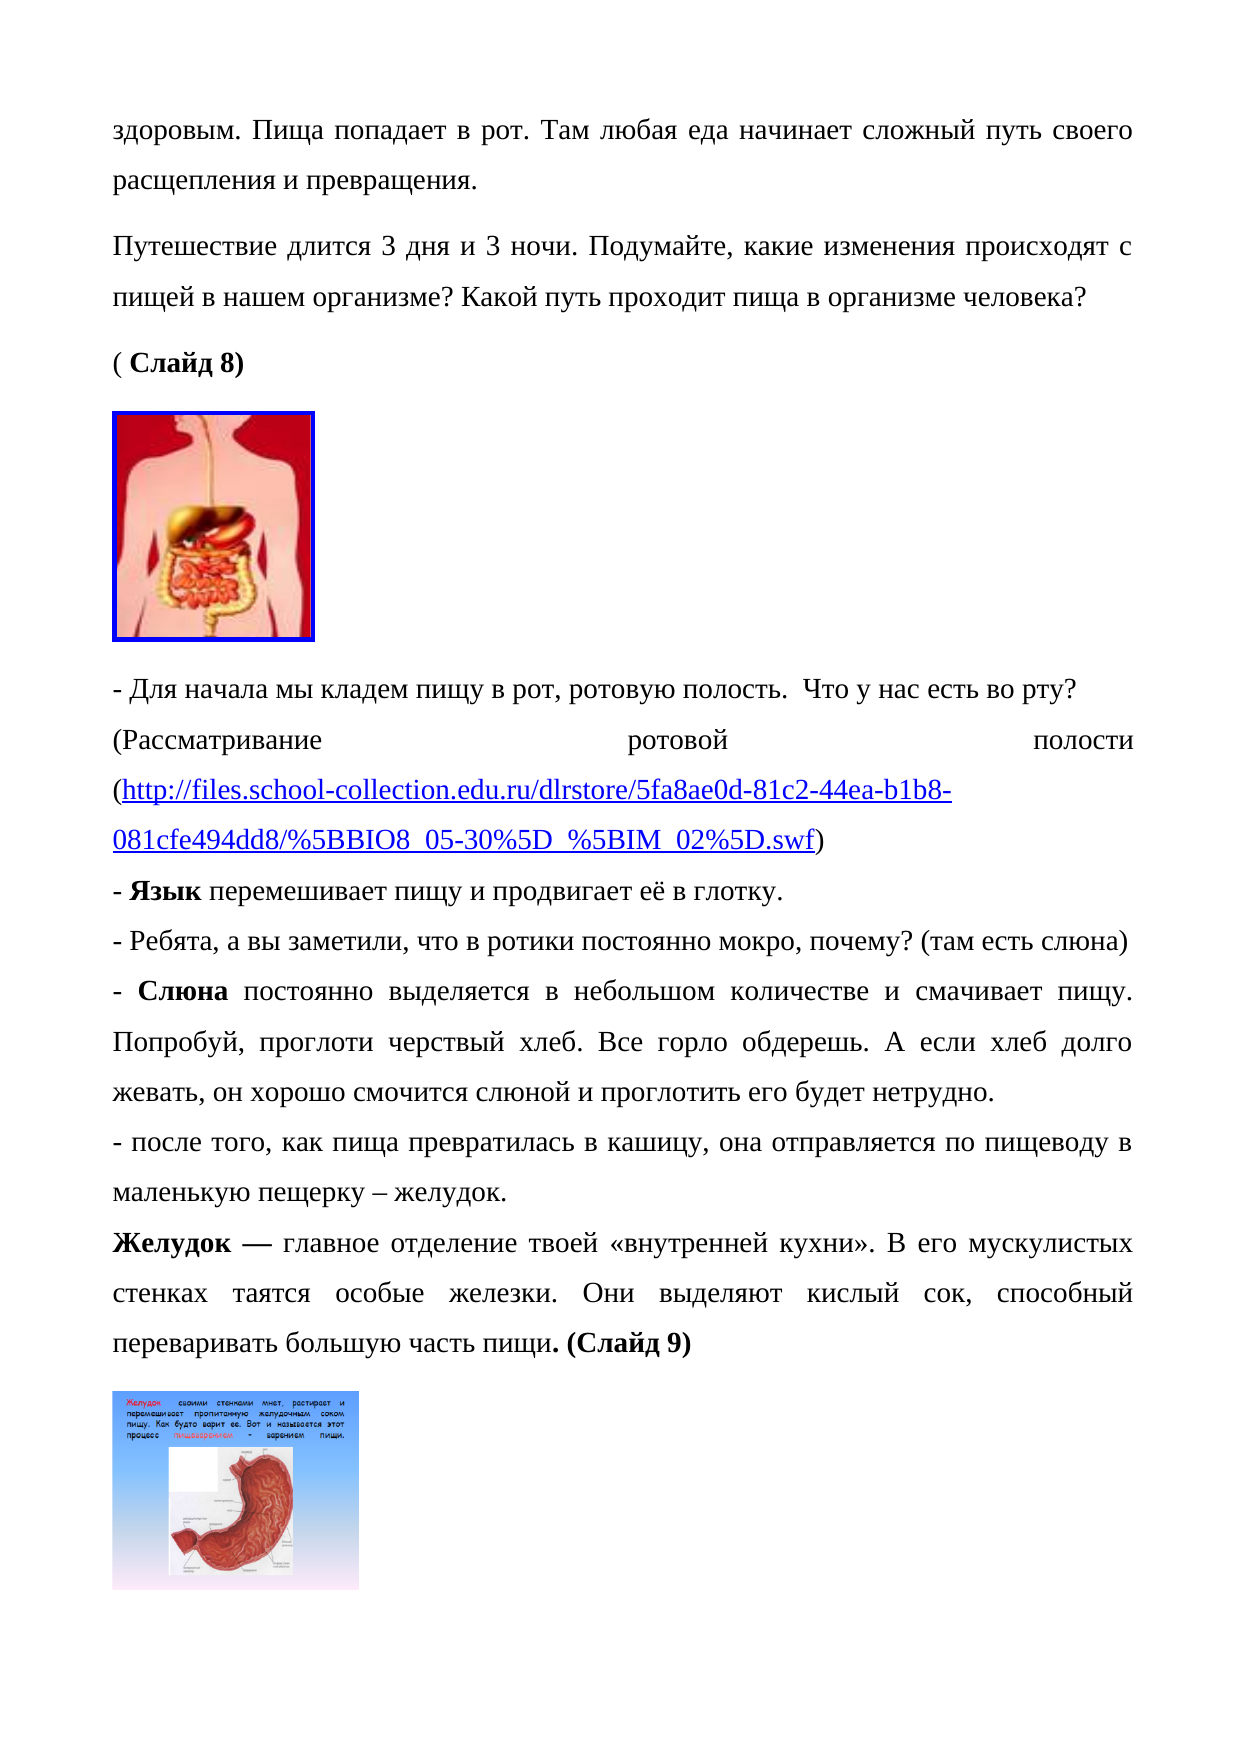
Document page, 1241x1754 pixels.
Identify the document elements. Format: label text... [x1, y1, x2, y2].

text (Рассматривание ротовой полости (http://files.school-collection.edu.ru/dlrstore/5fa8ae0d-81c2-44ea-b1b8-081cfe494dd8/%5BBIO8_05-30%5D_%5BIM_02%5D.swf) [112, 722, 1134, 856]
text Путешествие длится 3 дня и 3 ночи. Подумайте, какие изменения происходят с пищей в нашем организме? Какой путь проходит пища в организме человека? [112, 228, 1134, 312]
picture [117, 415, 311, 637]
text - Ребята, а вы заметили, что в ротики постоянно мокро, почему? (там есть слюна) [112, 923, 1134, 957]
text Желудок — главное отделение твоей «внутренней кухни». В его мускулистых стенках таятся особые железки. Они выделяют кислый сок, способный переваривать большую часть пищи. (Слайд 9) [112, 1225, 1134, 1359]
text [112, 112, 1134, 196]
text ( Слайд 8) [112, 345, 1134, 378]
text - Язык перемешивает пищу и продвигает её в глотку. [112, 873, 1134, 906]
text - после того, как пища превратилась в кашицу, она отправляется по пищеводу в маленькую пещерку – желудок. [112, 1124, 1134, 1208]
text - Для начала мы кладем пищу в рот, ротовую полость. Что у нас есть во рту? [112, 671, 1134, 705]
picture [112, 1391, 359, 1590]
text - Слюна постоянно выделяется в небольшом количестве и смачивает пищу. Попробуй, проглоти черствый хлеб. Все горло обдерешь. А если хлеб долго жевать, он хорошо смочится слюной и проглотить его будет нетрудно. [112, 973, 1134, 1107]
